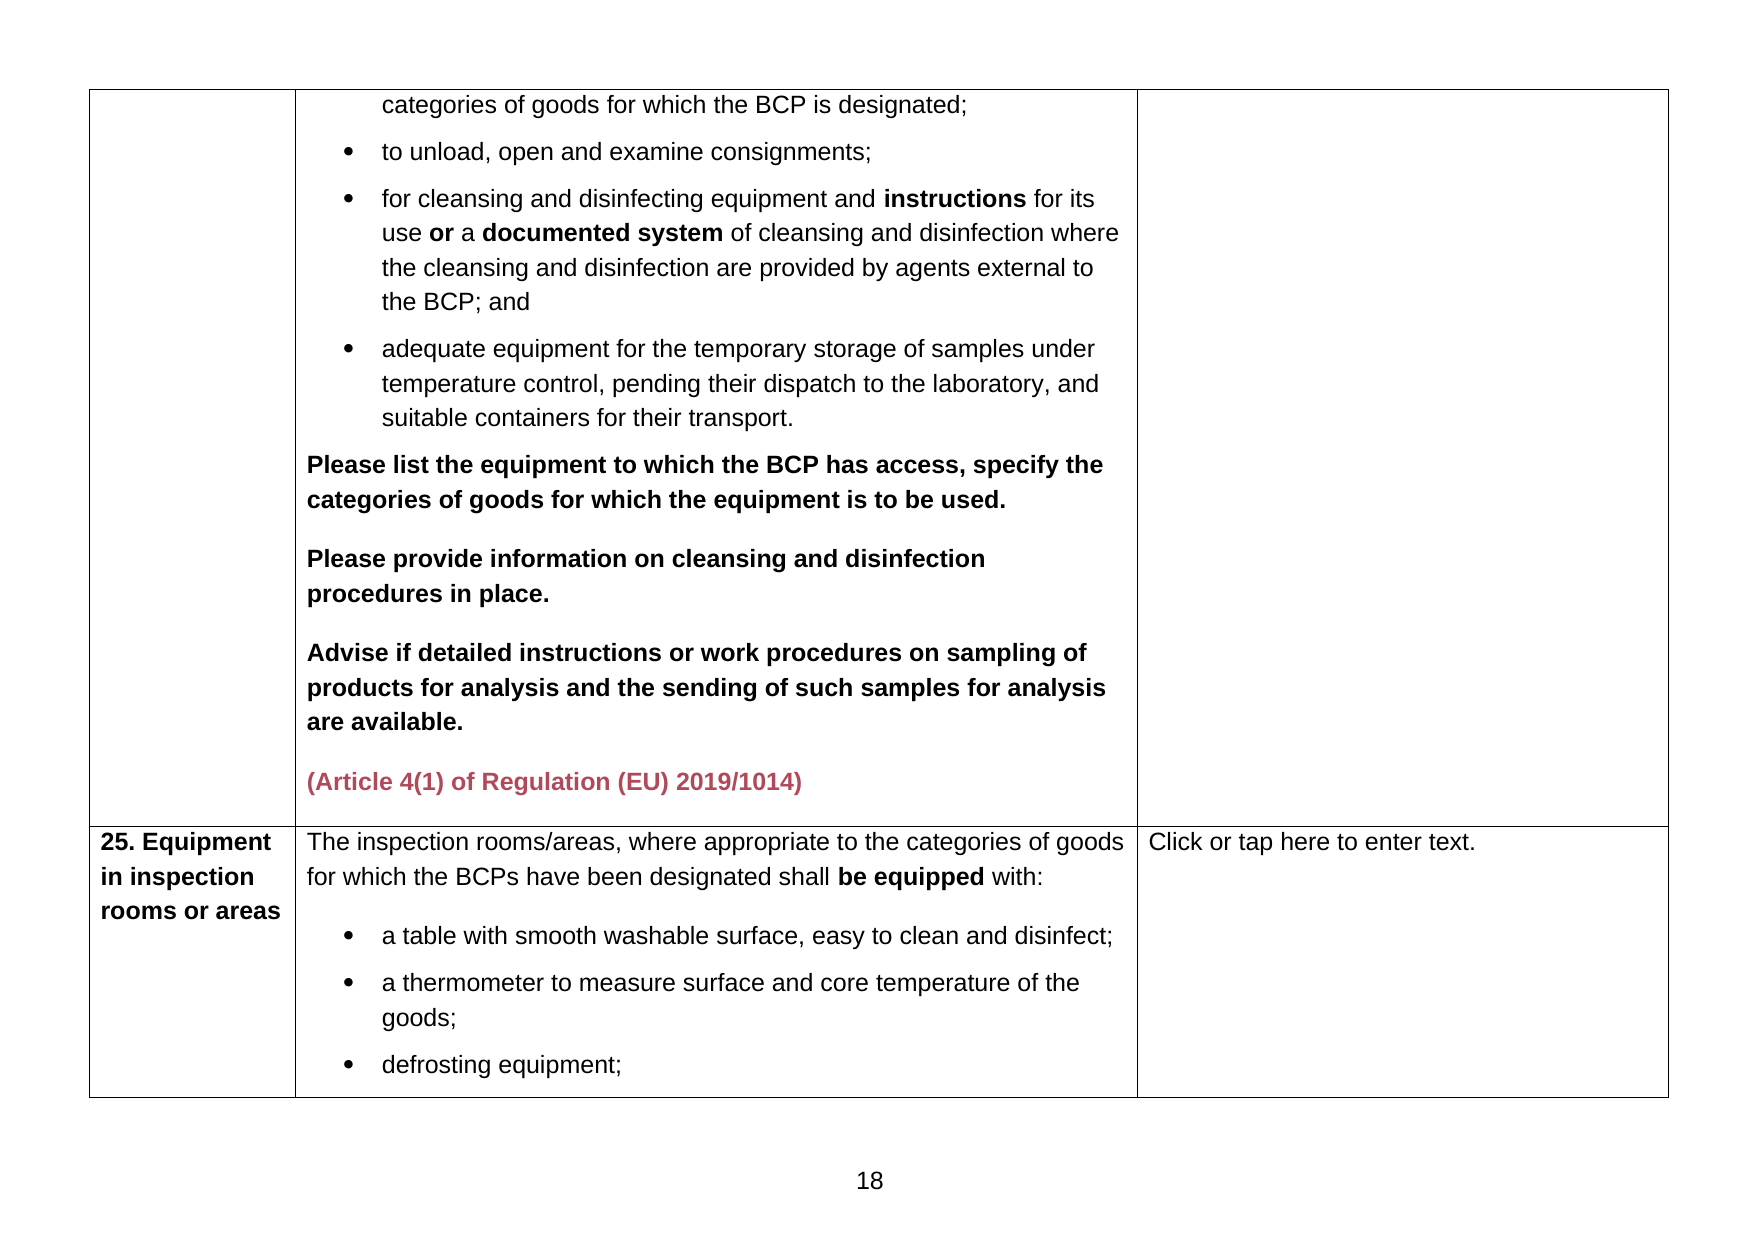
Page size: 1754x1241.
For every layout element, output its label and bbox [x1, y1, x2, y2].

table_cell [296, 90, 1137, 826]
table_cell [90, 90, 295, 826]
table_cell [296, 827, 1137, 1097]
table_cell [90, 827, 295, 1097]
